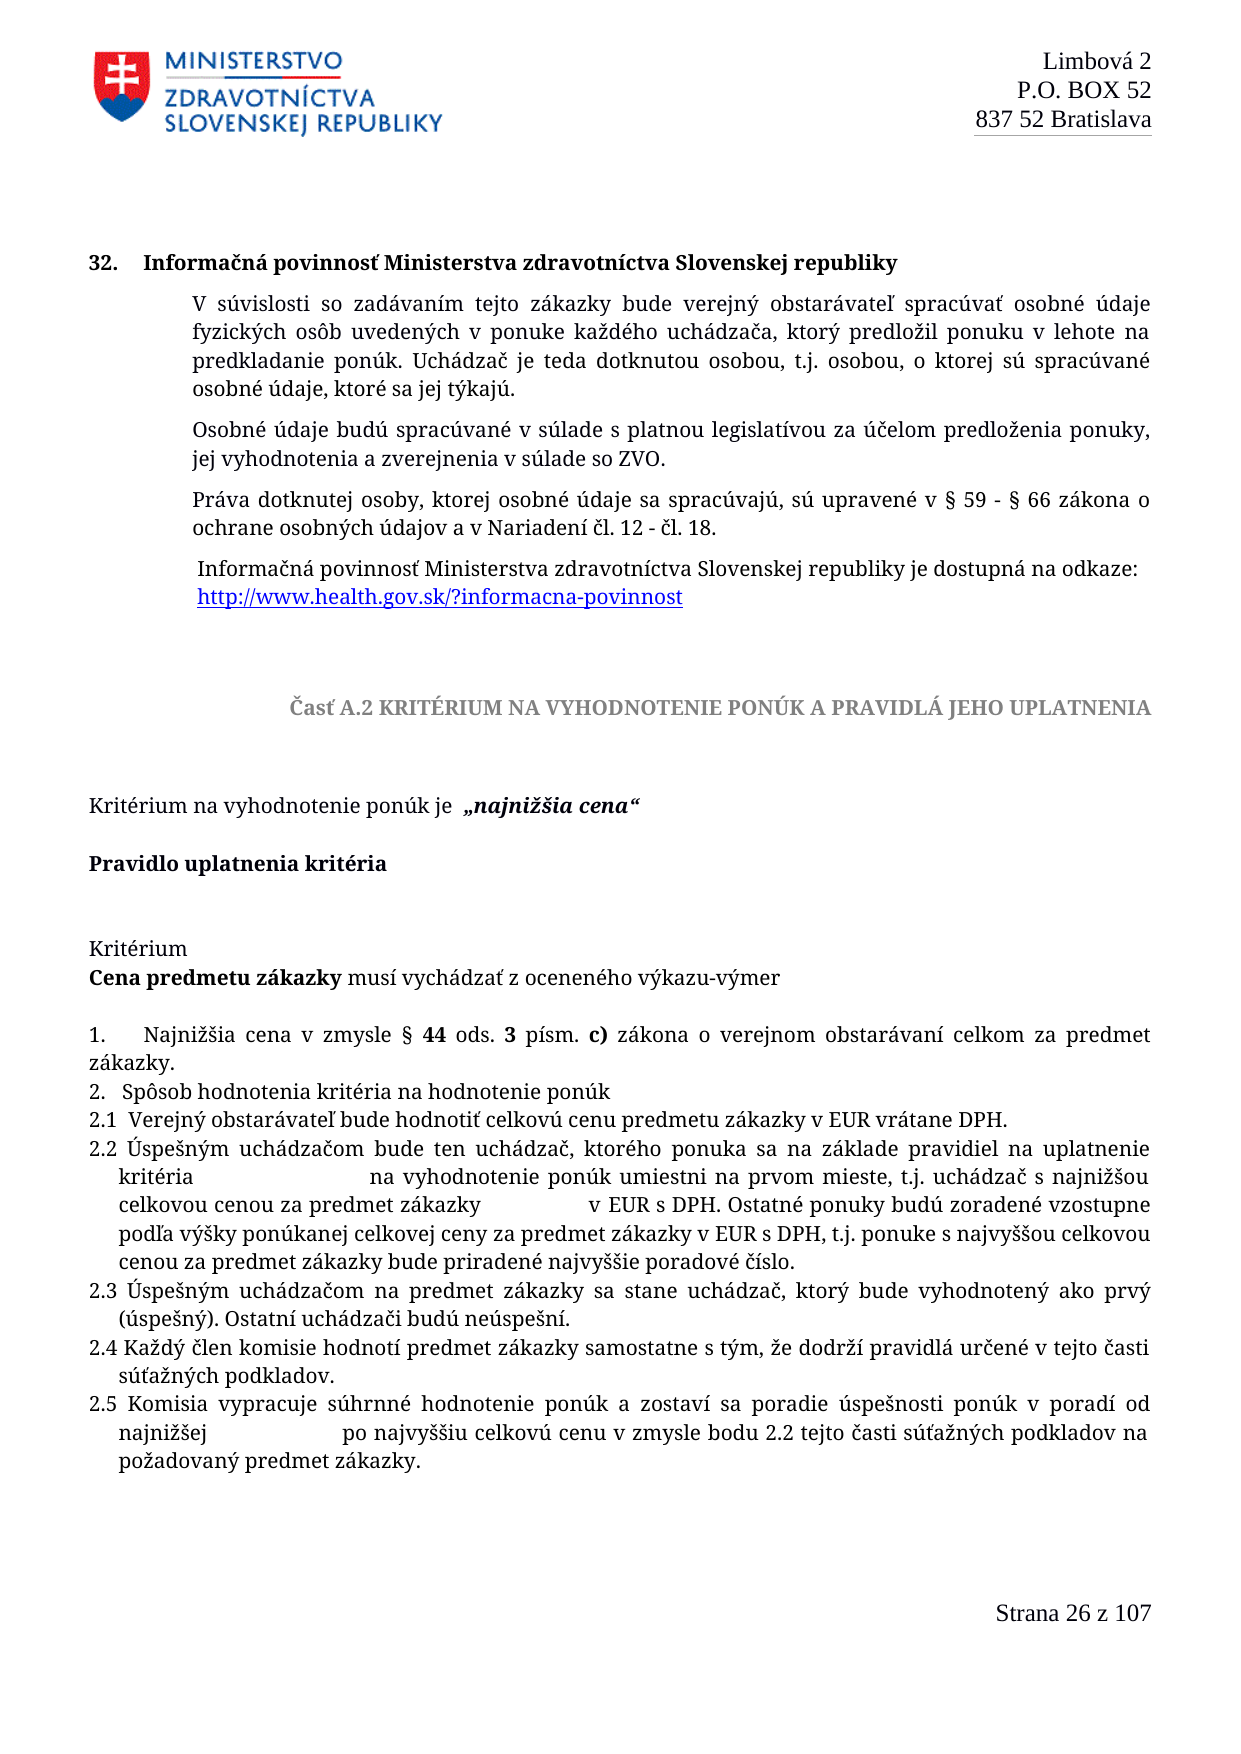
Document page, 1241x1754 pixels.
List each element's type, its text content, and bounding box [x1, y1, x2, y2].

text Práva dotknutej osoby, ktorej osobné údaje sa spracúvajú, sú upravené v § 59 - § 66 zákona o ochrane osobných údajov a v Nariadení čl. 12 - čl. 18. [192, 485, 1152, 542]
text Kritérium [89, 934, 1152, 963]
text 2.3 Úspešným uchádzačom na predmet zákazky sa stane uchádzač, ktorý bude vyhodnotený ako prvý (úspešný). Ostatní uchádzači budú neúspešní. [89, 1276, 1152, 1333]
text 2.1 Verejný obstarávateľ bude hodnotiť celkovú cenu predmetu zákazky v EUR vrátane DPH. [89, 1105, 1152, 1134]
text Kritérium na vyhodnotenie ponúk je „najnižšia cena“ [89, 792, 1152, 820]
text Cena predmetu zákazky musí vychádzať z oceneného výkazu-výmer [89, 963, 1152, 991]
text V súvislosti so zadávaním tejto zákazky bude verejný obstarávateľ spracúvať osobné údaje fyzických osôb uvedených v ponuke každého uchádzača, ktorý predložil ponuku v lehote na predkladanie ponúk. Uchádzač je teda dotknutou osobou, t.j. osobou, o ktorej sú spracúvané osobné údaje, ktoré sa jej týkajú. [192, 289, 1152, 403]
text 2. Spôsob hodnotenia kritéria na hodnotenie ponúk [89, 1077, 1152, 1105]
text 32. Informačná povinnosť Ministerstva zdravotníctva Slovenskej republiky [89, 248, 1152, 277]
text 2.2 Úspešným uchádzačom bude ten uchádzač, ktorého ponuka sa na základe pravidiel na uplatnenie kritéria na vyhodnotenie ponúk umiestni na prvom mieste, t.j. uchádzač s najnižšou celkovou cenou za predmet zákazky v EUR s DPH. Ostatné ponuky budú zoradené vzostupne podľa výšky ponúkanej celkovej ceny za predmet zákazky v EUR s DPH, t.j. ponuke s najvyššou celkovou cenou za predmet zákazky bude priradené najvyššie poradové číslo. [89, 1134, 1152, 1276]
text 2.4 Každý člen komisie hodnotí predmet zákazky samostatne s tým, že dodrží pravidlá určené v tejto časti súťažných podkladov. [89, 1333, 1152, 1389]
text 1. Najnižšia cena v zmysle § 44 ods. 3 písm. c) zákona o verejnom obstarávaní celkom za predmet zákazky. [89, 1020, 1152, 1077]
text Pravidlo uplatnenia kritéria [89, 849, 1152, 878]
text Časť A.2 KRITÉRIUM NA VYHODNOTENIE PONÚK A PRAVIDLÁ JEHO UPLATNENIA [89, 693, 1152, 722]
text Informačná povinnosť Ministerstva zdravotníctva Slovenskej republiky je dostupná na odkaze: [89, 554, 1152, 582]
text http://www.health.gov.sk/?informacna-povinnost [89, 582, 1152, 611]
text 2.5 Komisia vypracuje súhrnné hodnotenie ponúk a zostaví sa poradie úspešnosti ponúk v poradí od najnižšej po najvyššiu celkovú cenu v zmysle bodu 2.2 tejto časti súťažných podkladov na požadovaný predmet zákazky. [89, 1389, 1152, 1475]
text Osobné údaje budú spracúvané v súlade s platnou legislatívou za účelom predloženia ponuky, jej vyhodnotenia a zverejnenia v súlade so ZVO. [192, 415, 1152, 472]
picture [89, 46, 446, 137]
